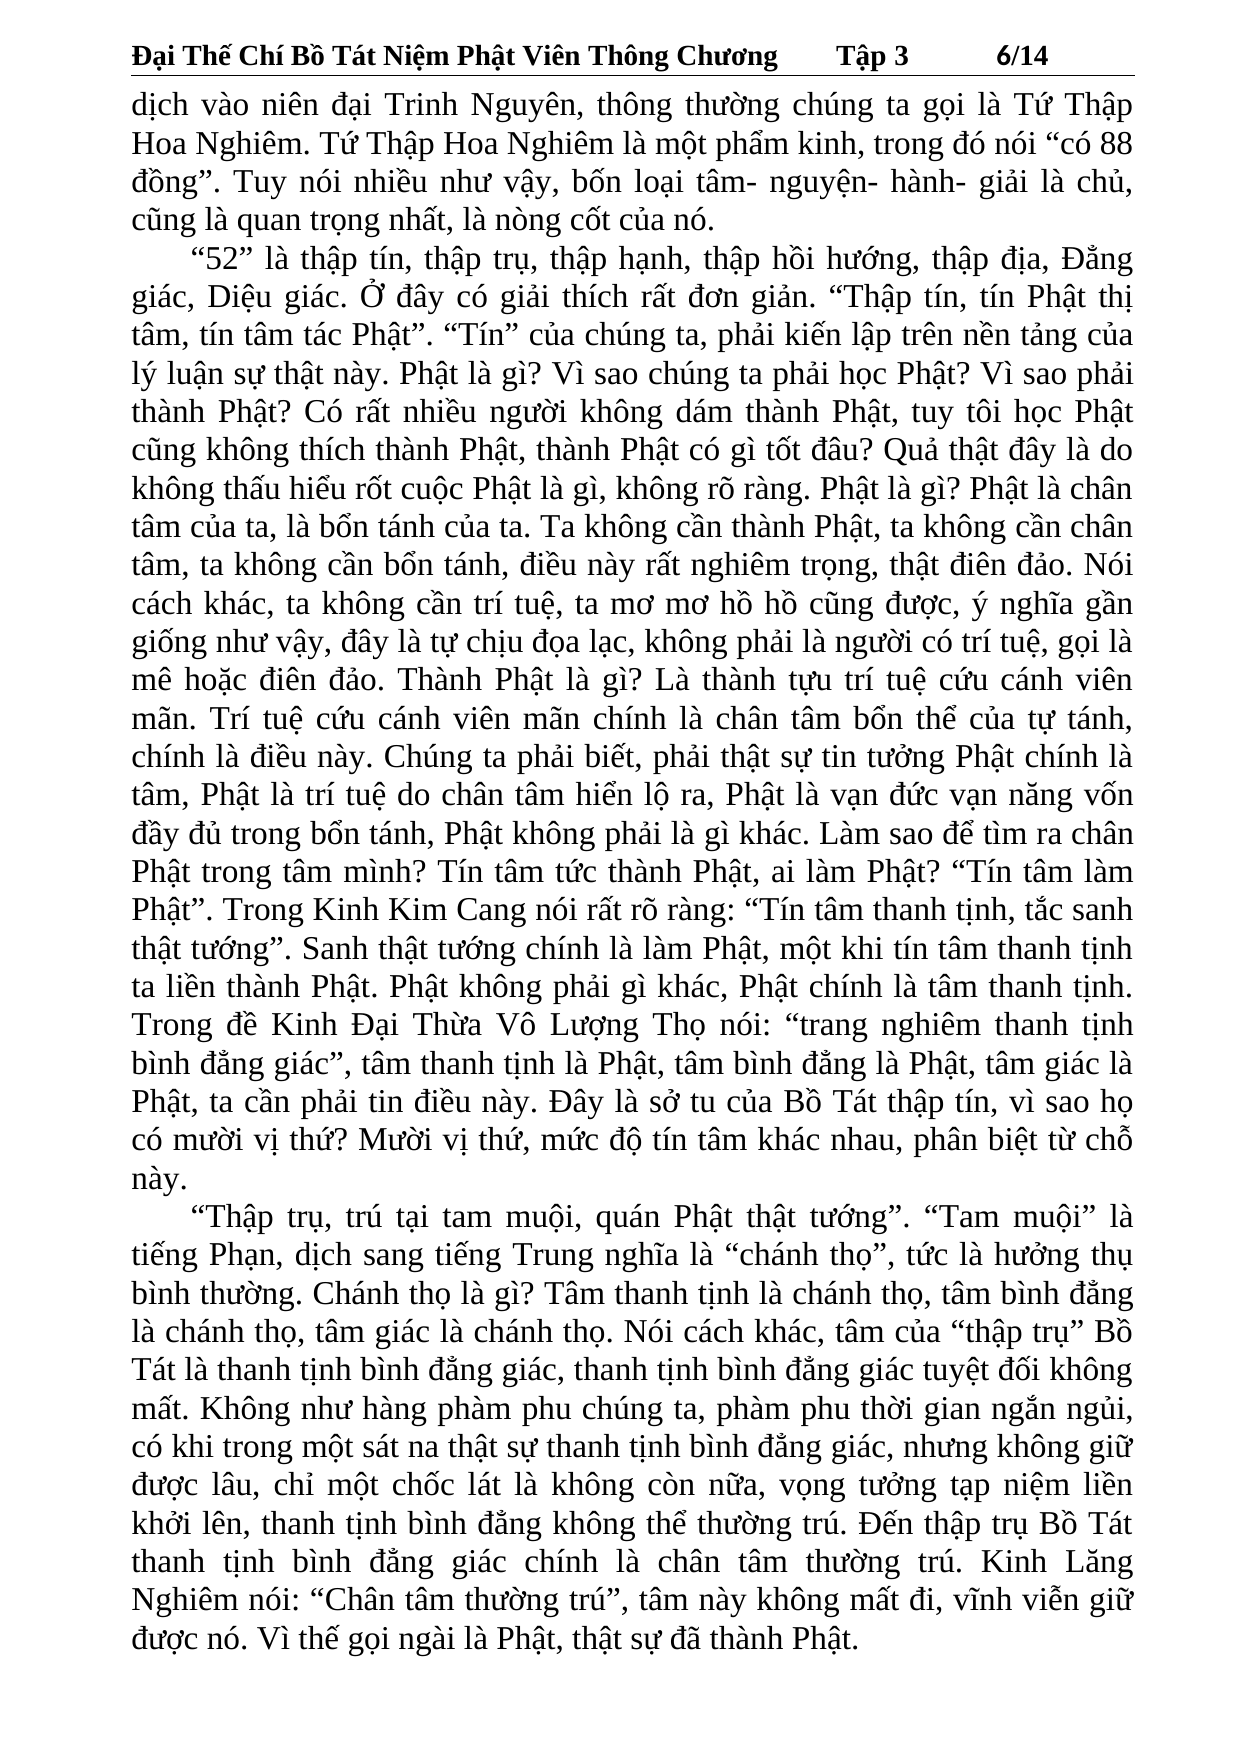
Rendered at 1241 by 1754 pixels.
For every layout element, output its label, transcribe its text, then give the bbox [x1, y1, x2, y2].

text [131, 85, 1135, 238]
text “Thập trụ, trú tại tam muội, quán Phật thật tướng”. “Tam muội” là tiếng Phạn, dịch sang tiếng Trung nghĩa là “chánh thọ”, tức là hưởng thụ bình thường. Chánh thọ là gì? Tâm thanh tịnh là chánh thọ, tâm bình đẳng là chánh thọ, tâm giác là chánh thọ. Nói cách khác, tâm của “thập trụ” Bồ Tát là thanh tịnh bình đẳng giác, thanh tịnh bình đẳng giác tuyệt đối không mất. Không như hàng phàm phu chúng ta, phàm phu thời gian ngắn ngủi, có khi trong một sát na thật sự thanh tịnh bình đẳng giác, nhưng không giữ được lâu, chỉ một chốc lát là không còn nữa, vọng tưởng tạp niệm liền khởi lên, thanh tịnh bình đẳng không thể thường trú. Đến thập trụ Bồ Tát thanh tịnh bình đẳng giác chính là chân tâm thường trú. Kinh Lăng Nghiêm nói: “Chân tâm thường trú”, tâm này không mất đi, vĩnh viễn giữ được nó. Vì thế gọi ngài là Phật, thật sự đã thành Phật. [131, 1196, 1135, 1656]
text “52” là thập tín, thập trụ, thập hạnh, thập hồi hướng, thập địa, Đẳng giác, Diệu giác. Ở đây có giải thích rất đơn giản. “Thập tín, tín Phật thị tâm, tín tâm tác Phật”. “Tín” của chúng ta, phải kiến lập trên nền tảng của lý luận sự thật này. Phật là gì? Vì sao chúng ta phải học Phật? Vì sao phải thành Phật? Có rất nhiều người không dám thành Phật, tuy tôi học Phật cũng không thích thành Phật, thành Phật có gì tốt đâu? Quả thật đây là do không thấu hiểu rốt cuộc Phật là gì, không rõ ràng. Phật là gì? Phật là chân tâm của ta, là bổn tánh của ta. Ta không cần thành Phật, ta không cần chân tâm, ta không cần bổn tánh, điều này rất nghiêm trọng, thật điên đảo. Nói cách khác, ta không cần trí tuệ, ta mơ mơ hồ hồ cũng được, ý nghĩa gần giống như vậy, đây là tự chịu đọa lạc, không phải là người có trí tuệ, gọi là mê hoặc điên đảo. Thành Phật là gì? Là thành tựu trí tuệ cứu cánh viên mãn. Trí tuệ cứu cánh viên mãn chính là chân tâm bổn thể của tự tánh, chính là điều này. Chúng ta phải biết, phải thật sự tin tưởng Phật chính là tâm, Phật là trí tuệ do chân tâm hiển lộ ra, Phật là vạn đức vạn năng vốn đầy đủ trong bổn tánh, Phật không phải là gì khác. Làm sao để tìm ra chân Phật trong tâm mình? Tín tâm tức thành Phật, ai làm Phật? “Tín tâm làm Phật”. Trong Kinh Kim Cang nói rất rõ ràng: “Tín tâm thanh tịnh, tắc sanh thật tướng”. Sanh thật tướng chính là làm Phật, một khi tín tâm thanh tịnh ta liền thành Phật. Phật không phải gì khác, Phật chính là tâm thanh tịnh. Trong đề Kinh Đại Thừa Vô Lượng Thọ nói: “trang nghiêm thanh tịnh bình đẳng giác”, tâm thanh tịnh là Phật, tâm bình đẳng là Phật, tâm giác là Phật, ta cần phải tin điều này. Đây là sở tu của Bồ Tát thập tín, vì sao họ có mười vị thứ? Mười vị thứ, mức độ tín tâm khác nhau, phân biệt từ chỗ này. [131, 238, 1135, 1196]
